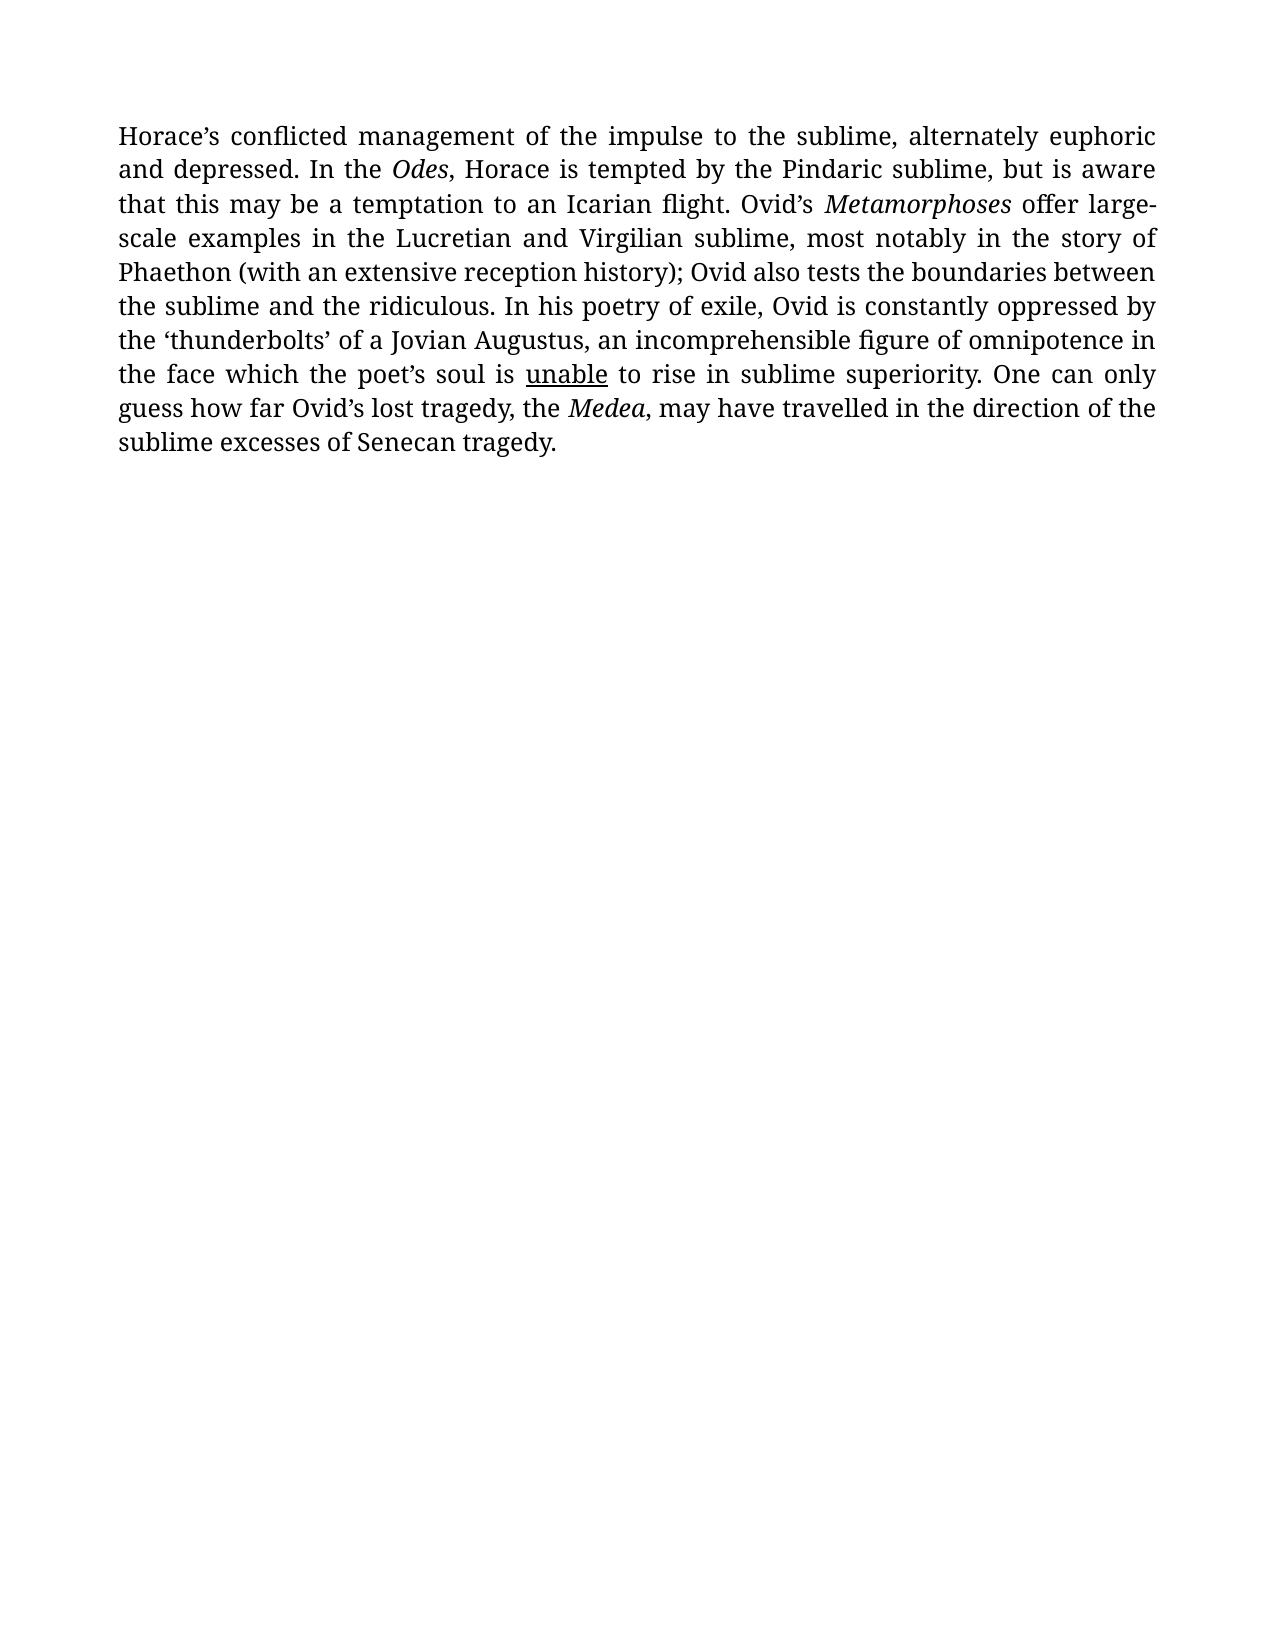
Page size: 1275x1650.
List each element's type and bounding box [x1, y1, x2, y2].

text [118, 118, 1157, 459]
